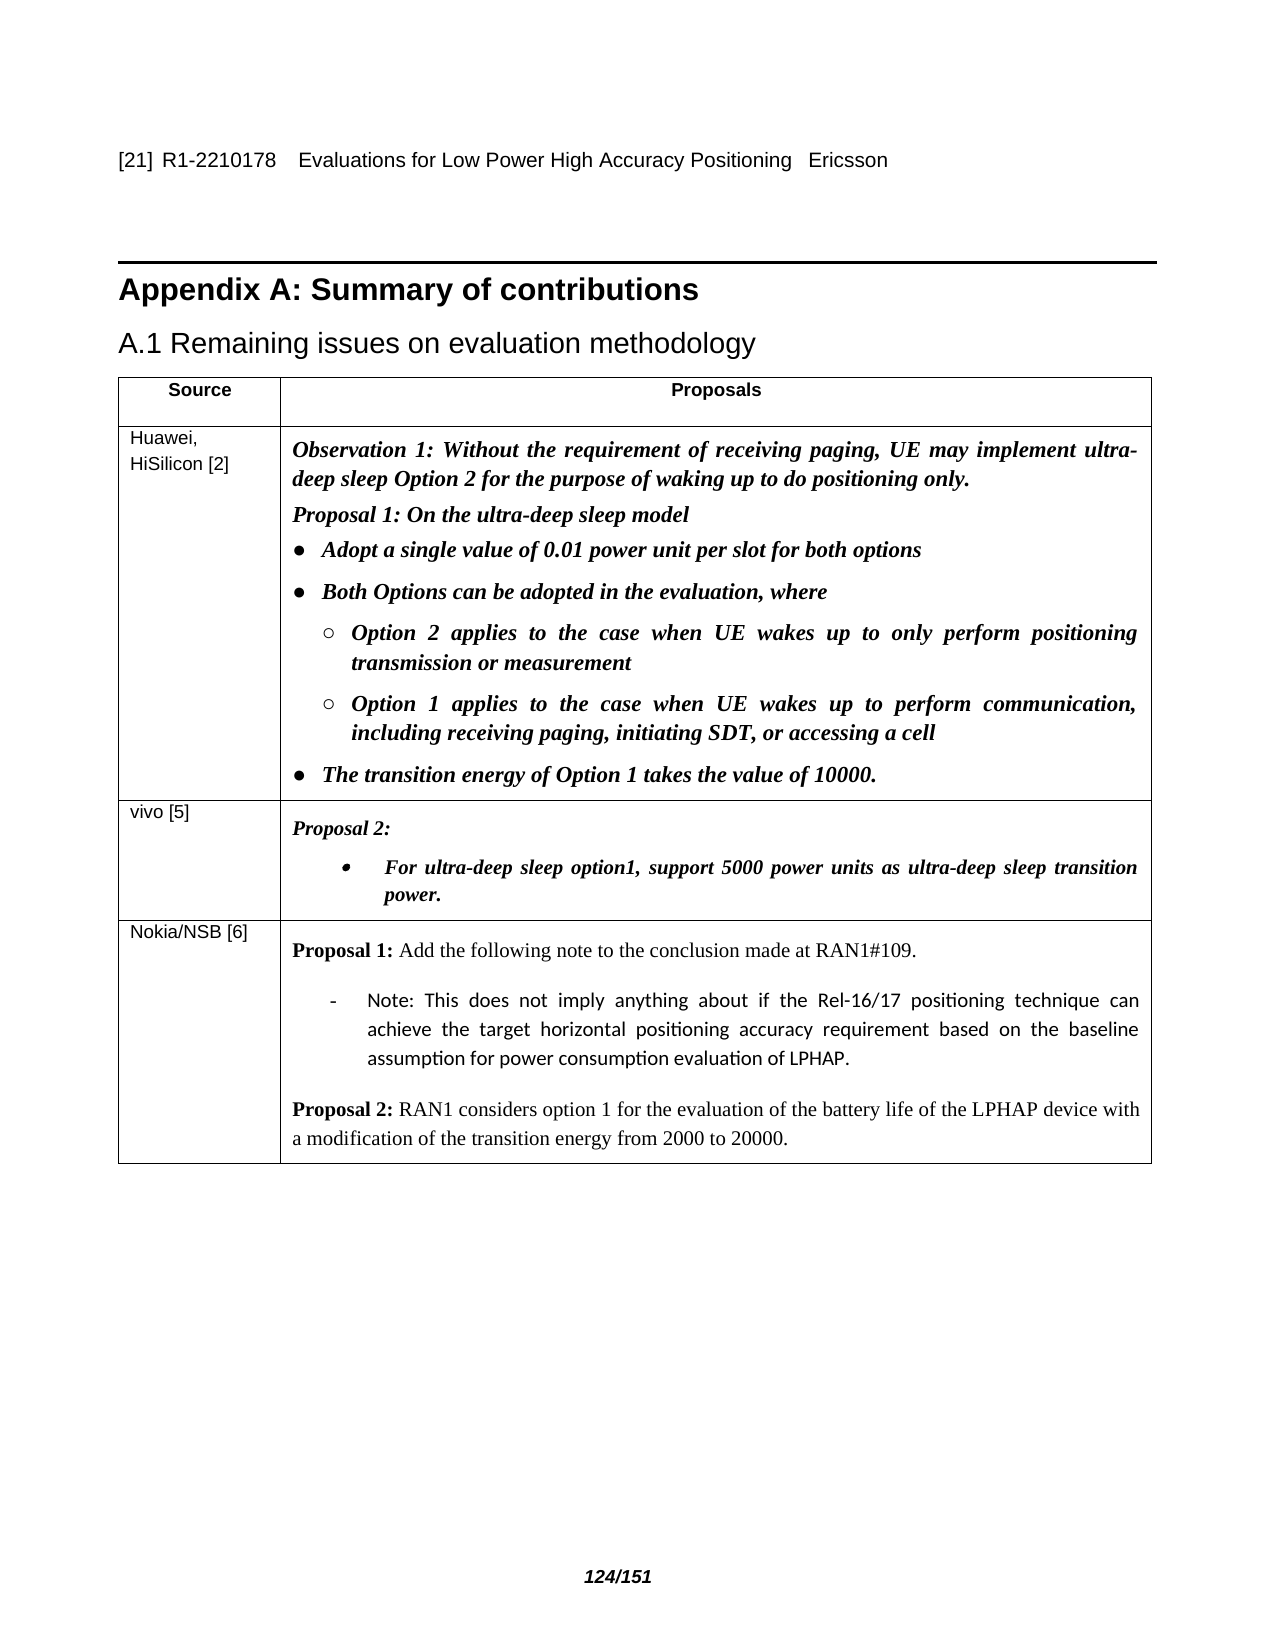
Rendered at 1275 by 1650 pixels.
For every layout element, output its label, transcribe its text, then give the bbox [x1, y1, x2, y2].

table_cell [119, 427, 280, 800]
list A.1 Remaining issues on evaluation methodology [118, 326, 1157, 360]
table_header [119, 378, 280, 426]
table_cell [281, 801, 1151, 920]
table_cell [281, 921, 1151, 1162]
list Appendix A: Summary of contributions [118, 264, 1157, 307]
list R1-2210178 Evaluations for Low Power High Accuracy Positioning Ericsson [118, 148, 1157, 172]
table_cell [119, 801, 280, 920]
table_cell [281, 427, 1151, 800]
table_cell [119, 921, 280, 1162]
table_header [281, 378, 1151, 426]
